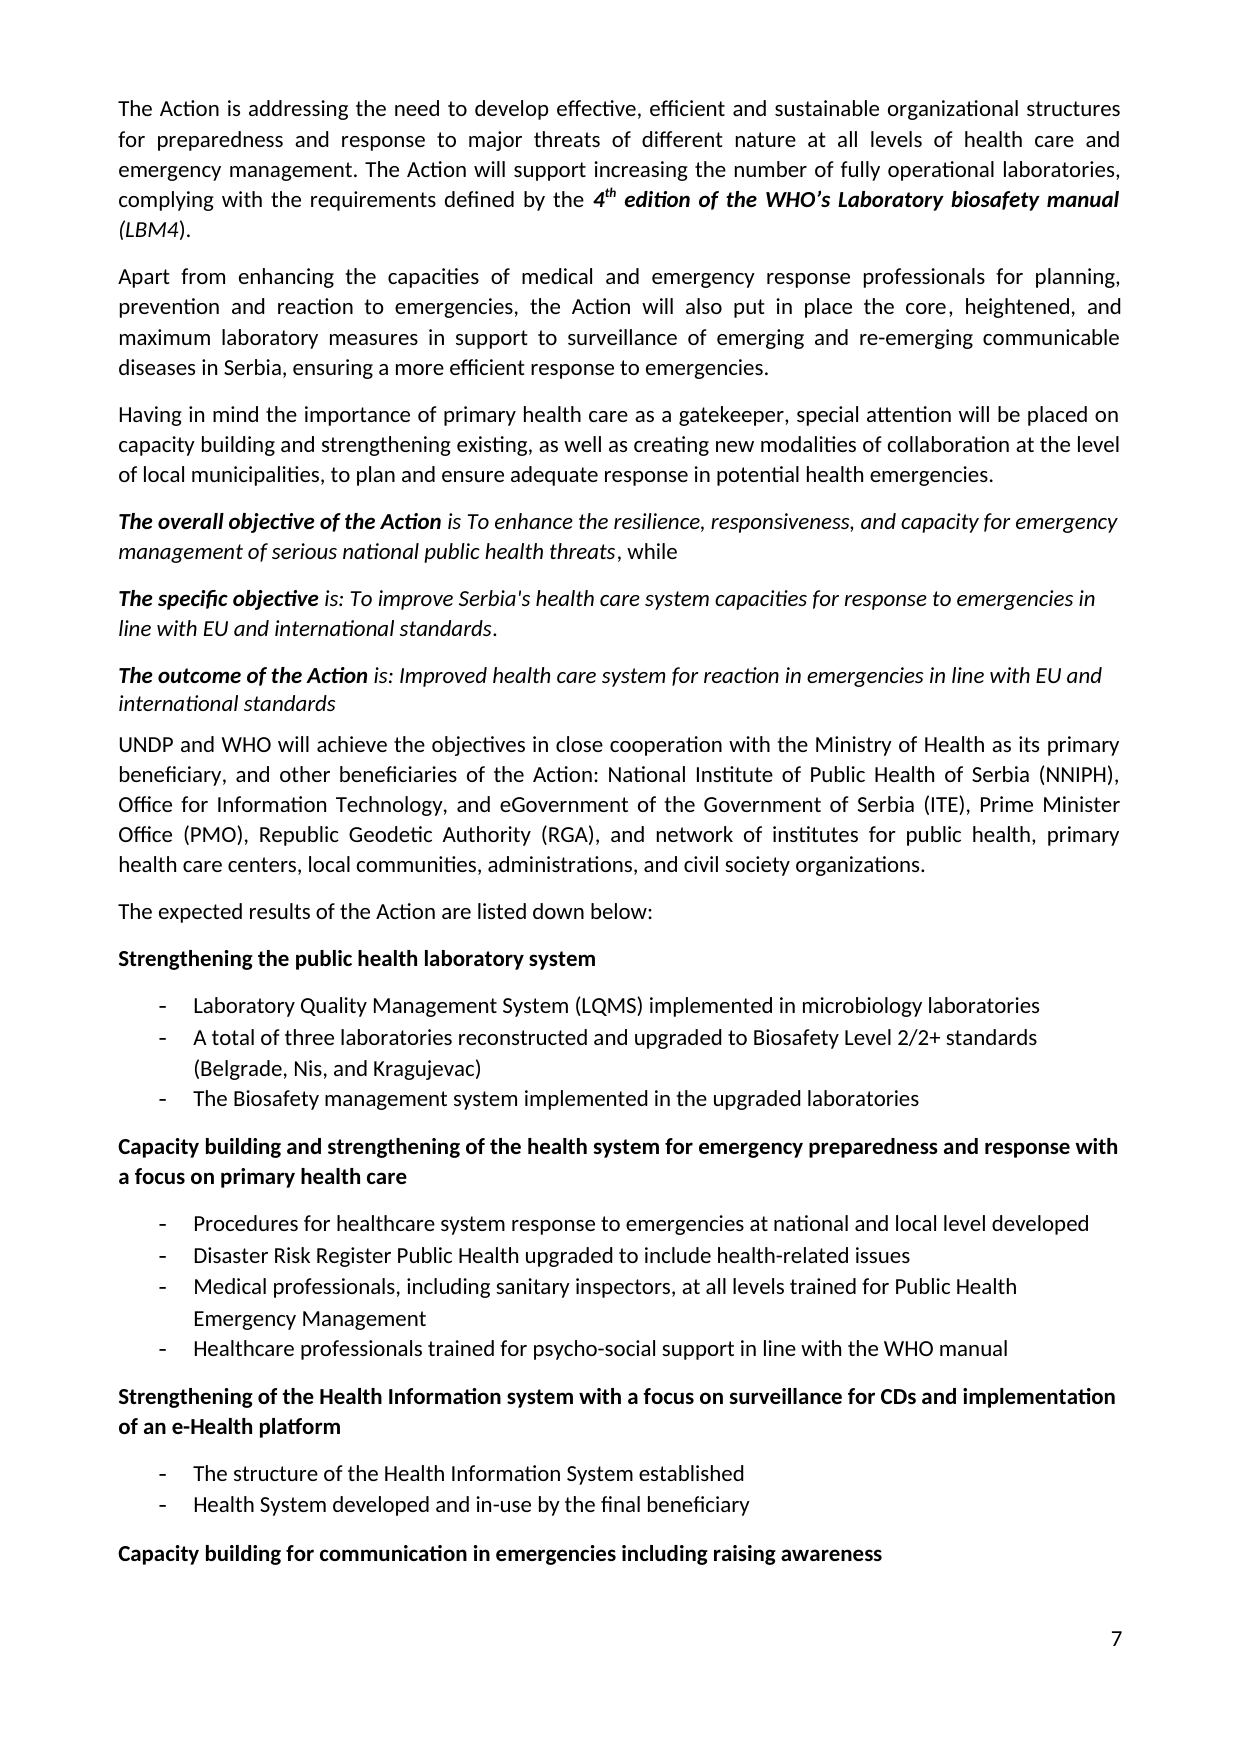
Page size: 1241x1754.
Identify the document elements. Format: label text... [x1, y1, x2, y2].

list Disaster Risk Register Public Health upgraded to include health-related issues [156, 1241, 1122, 1270]
list Health System developed and in-use by the final beneficiary [156, 1491, 1122, 1520]
list The structure of the Health Information System established [156, 1459, 1122, 1488]
text Having in mind the importance of primary health care as a gatekeeper, special attention will be placed on capacity building and strengthening existing, as well as creating new modalities of collaboration at the level of local municipalities, to plan and ensure adequate response in potential health emergencies. [118, 400, 1122, 488]
text Apart from enhancing the capacities of medical and emergency response professionals for planning, prevention and reaction to emergencies, the Action will also put in place the core, heightened, and maximum laboratory measures in support to surveillance of emerging and re-emerging communicable diseases in Serbia, ensuring a more efficient response to emergencies. [118, 262, 1122, 381]
list A total of three laboratories reconstructed and upgraded to Biosafety Level 2/2+ standards (Belgrade, Nis, and Kragujevac) [156, 1023, 1122, 1082]
text The Action is addressing the need to develop effective, efficient and sustainable organizational structures for preparedness and response to major threats of different nature at all levels of health care and emergency management. The Action will support increasing the number of fully operational laboratories, complying with the requirements defined by the 4th edition of the WHO’s Laboratory biosafety manual (LBM4). [118, 94, 1122, 243]
text UNDP and WHO will achieve the objectives in close cooperation with the Ministry of Health as its primary beneficiary, and other beneficiaries of the Action: National Institute of Public Health of Serbia (NNIPH), Office for Information Technology, and eGovernment of the Government of Serbia (ITE), Prime Minister Office (PMO), Republic Geodetic Authority (RGA), and network of institutes for public health, primary health care centers, local communities, administrations, and civil society organizations. [118, 730, 1122, 878]
list Laboratory Quality Management System (LQMS) implemented in microbiology laboratories [156, 991, 1122, 1020]
text Capacity building for communication in emergencies including raising awareness [118, 1539, 1122, 1567]
text The overall objective of the Action is To enhance the resilience, responsiveness, and capacity for emergency management of serious national public health threats, while [118, 507, 1122, 565]
list Procedures for healthcare system response to emergencies at national and local level developed [156, 1209, 1122, 1238]
list Medical professionals, including sanitary inspectors, at all levels trained for Public Health Emergency Management [156, 1272, 1122, 1332]
text The outcome of the Action is: Improved health care system for reaction in emergencies in line with EU and international standards [118, 661, 1122, 717]
list The Biosafety management system implemented in the upgraded laboratories [156, 1084, 1122, 1113]
text Capacity building and strengthening of the health system for emergency preparedness and response with a focus on primary health care [118, 1132, 1122, 1191]
text The expected results of the Action are listed down below: [118, 897, 1122, 925]
text Strengthening of the Health Information system with a focus on surveillance for CDs and implementation of an e-Health platform [118, 1382, 1122, 1440]
text Strengthening the public health laboratory system [118, 944, 1122, 972]
text The specific objective is: To improve Serbia's health care system capacities for response to emergencies in line with EU and international standards. [118, 584, 1122, 642]
list Healthcare professionals trained for psycho-social support in line with the WHO manual [156, 1334, 1122, 1363]
